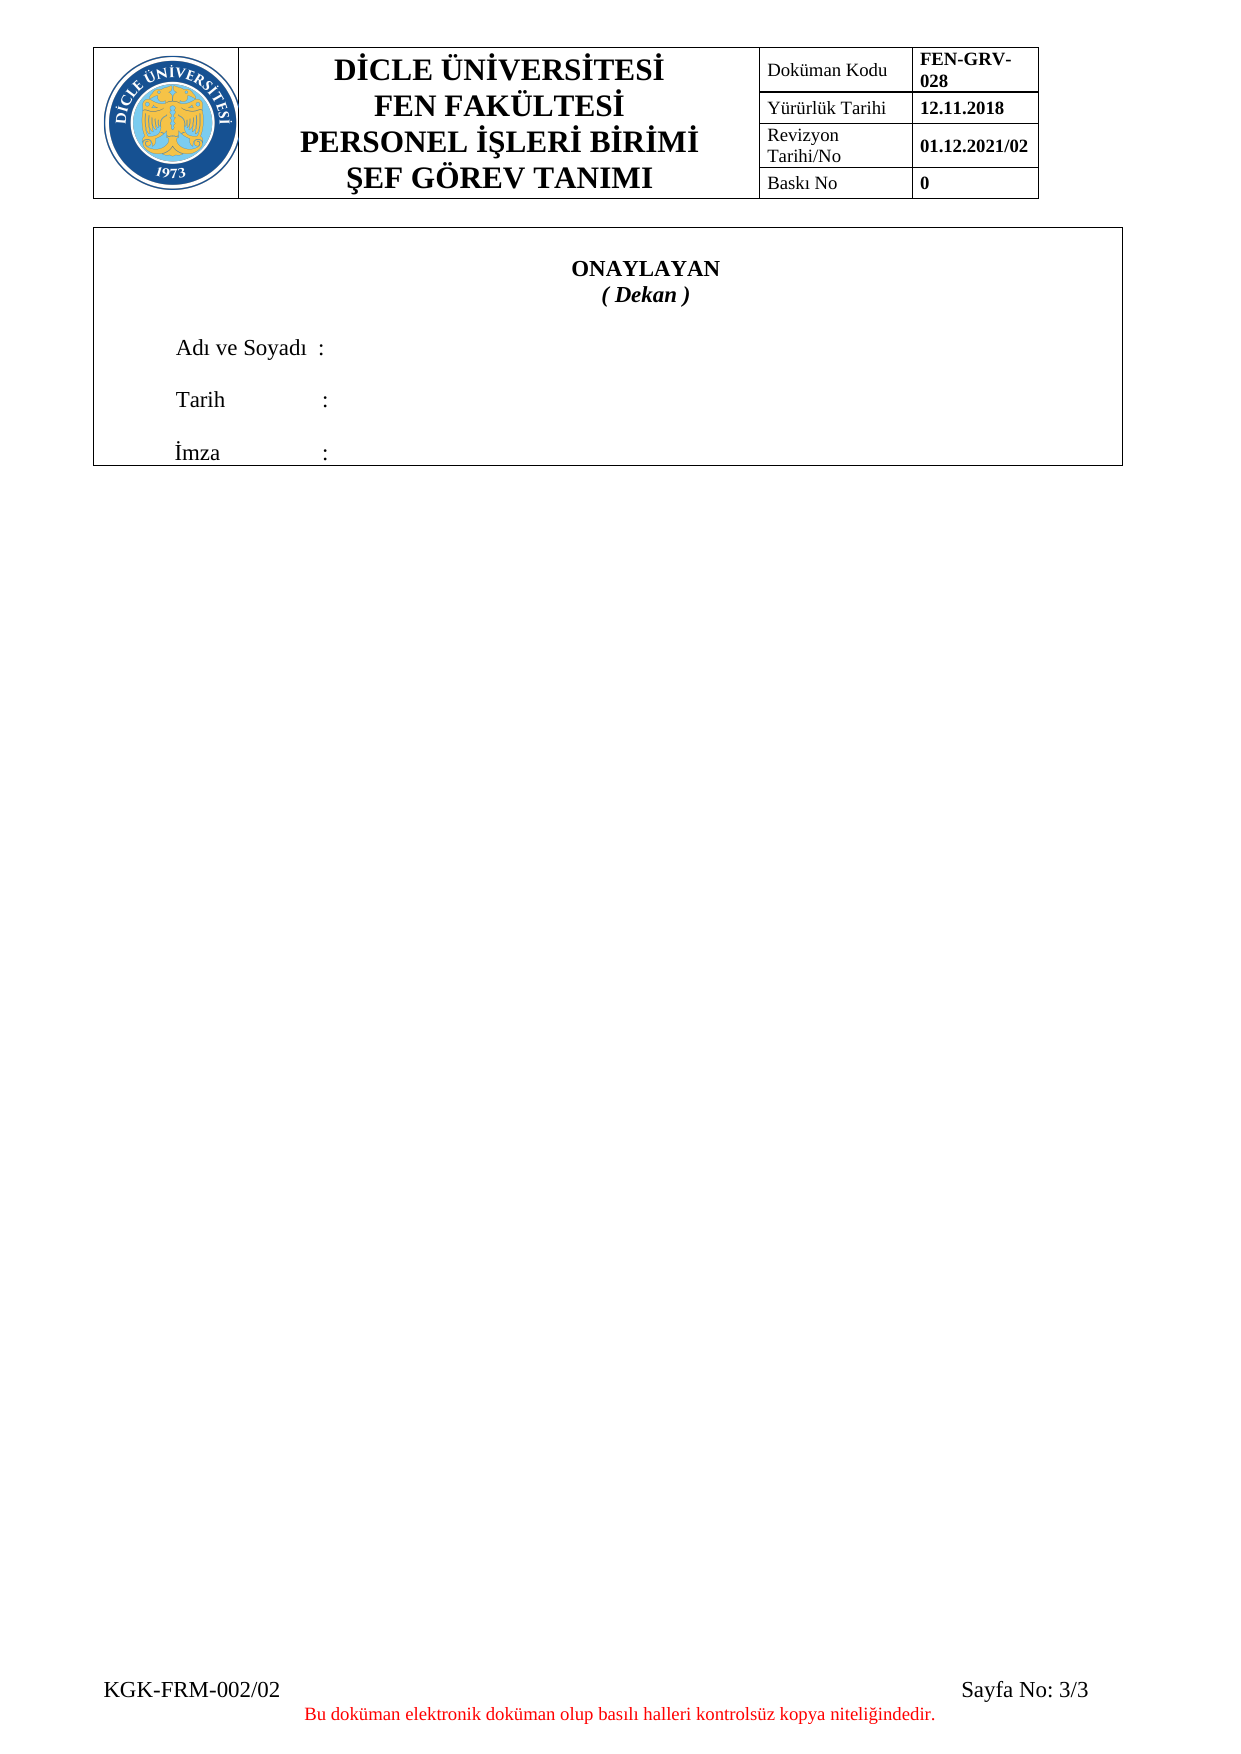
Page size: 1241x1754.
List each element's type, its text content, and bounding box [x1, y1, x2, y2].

picture [101, 53, 239, 193]
table_cell ONAYLAYAN ( Dekan ) Adı ve Soyadı : Tarih : İmza : [94, 228, 1122, 465]
